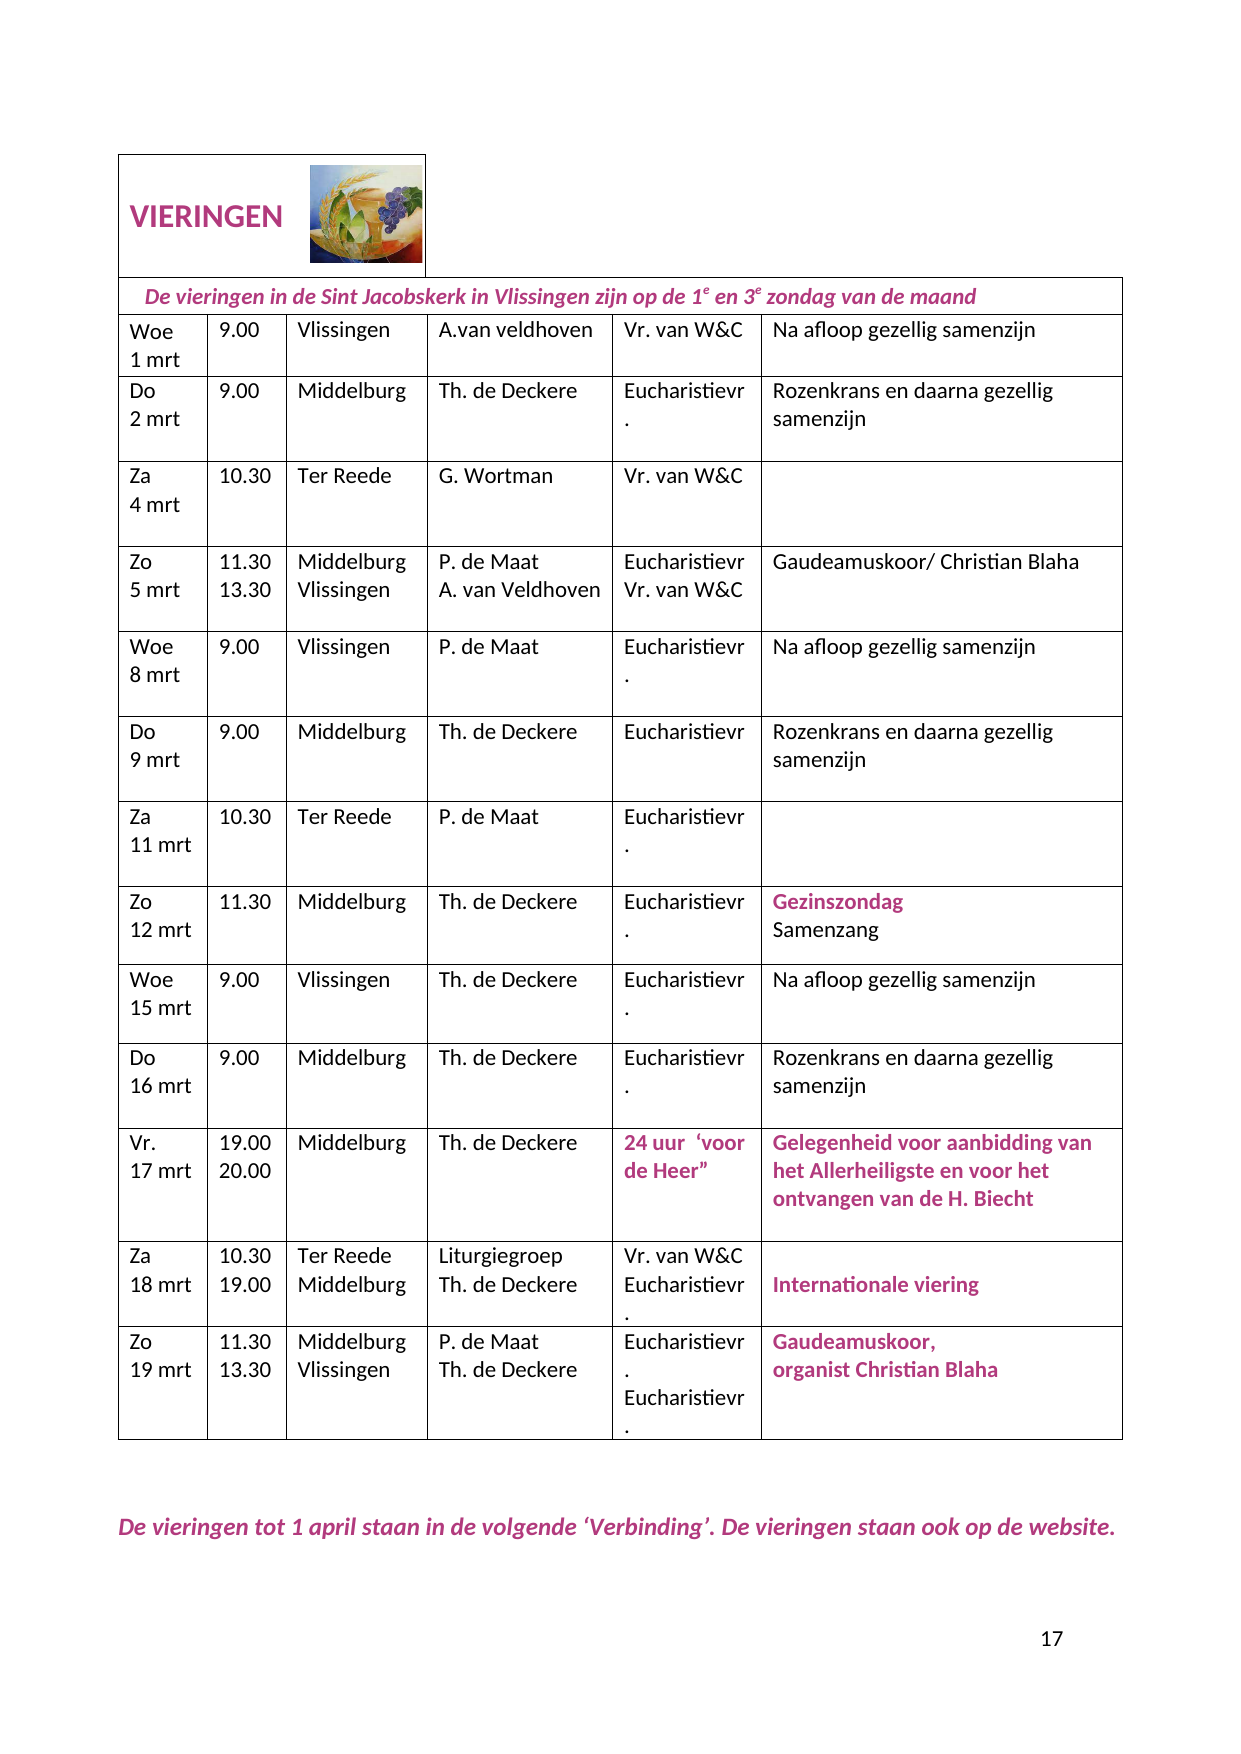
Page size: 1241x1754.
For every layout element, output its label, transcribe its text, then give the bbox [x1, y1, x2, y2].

table_cell [762, 462, 1122, 546]
table_cell Na afloop gezellig samenzijn [762, 315, 1122, 376]
table_cell G. Wortman [428, 462, 612, 546]
table_cell Do 9 mrt [119, 717, 207, 801]
table_cell 10.30 [208, 802, 286, 886]
table_cell 9.00 [208, 1044, 286, 1127]
table_cell Zo 5 mrt [119, 547, 207, 631]
table_cell Middelburg [287, 717, 427, 801]
table_cell Rozenkrans en daarna gezellig samenzijn [762, 377, 1122, 461]
table_cell 9.00 [208, 377, 286, 461]
table_cell Ter Reede [287, 462, 427, 546]
table_cell Th. de Deckere [428, 1129, 612, 1241]
table_cell P. de Maat [428, 802, 612, 886]
table_cell P. de Maat Th. de Deckere [428, 1327, 612, 1439]
picture [310, 165, 423, 263]
table_cell 9.00 [208, 717, 286, 801]
table_cell Eucharistievr. Eucharistievr. [613, 1327, 761, 1439]
table_cell Gezinszondag Samenzang [762, 887, 1122, 964]
table_cell Middelburg [287, 1129, 427, 1241]
table_cell Gelegenheid voor aanbidding van het Allerheiligste en voor het ontvangen van de H. Biecht [762, 1129, 1122, 1241]
table_cell Ter Reede Middelburg [287, 1242, 427, 1326]
table_cell 9.00 [208, 632, 286, 716]
table_cell Na afloop gezellig samenzijn [762, 632, 1122, 716]
table_cell Na afloop gezellig samenzijn [762, 965, 1122, 1042]
table_cell Woe 1 mrt [119, 315, 207, 376]
table_cell Do 2 mrt [119, 377, 207, 461]
table_cell Vr. van W&C [613, 462, 761, 546]
table_cell Middelburg [287, 377, 427, 461]
table_cell Gaudeamuskoor, organist Christian Blaha [762, 1327, 1122, 1439]
table_cell 11.30 13.30 [208, 547, 286, 631]
table_cell 24 uur ‘voor de Heer” [613, 1129, 761, 1241]
table_cell A.van veldhoven [428, 315, 612, 376]
table_cell Th. de Deckere [428, 1044, 612, 1127]
table_cell Th. de Deckere [428, 887, 612, 964]
table_cell Eucharistievr. [613, 802, 761, 886]
table_cell Zo 19 mrt [119, 1327, 207, 1439]
table_cell Internationale viering [762, 1242, 1122, 1326]
table_cell Vlissingen [287, 632, 427, 716]
table_cell 10.30 19.00 [208, 1242, 286, 1326]
table_cell 9.00 [208, 315, 286, 376]
table_cell Zo 12 mrt [119, 887, 207, 964]
table_cell Za 4 mrt [119, 462, 207, 546]
table_cell Eucharistievr Vr. van W&C [613, 547, 761, 631]
table_cell 10.30 [208, 462, 286, 546]
table_cell Middelburg [287, 887, 427, 964]
table_cell Za 11 mrt [119, 802, 207, 886]
table_cell Eucharistievr. [613, 887, 761, 964]
table_cell 11.30 13.30 [208, 1327, 286, 1439]
table_cell 11.30 [208, 887, 286, 964]
table_cell Vlissingen [287, 965, 427, 1042]
table_cell Vr. van W&C [613, 315, 761, 376]
table_cell Woe 8 mrt [119, 632, 207, 716]
table_cell Th. de Deckere [428, 717, 612, 801]
table_cell 9.00 [208, 965, 286, 1042]
table_cell Th. de Deckere [428, 377, 612, 461]
table_cell Middelburg Vlissingen [287, 547, 427, 631]
table_cell Vlissingen [287, 315, 427, 376]
table_cell Eucharistievr [613, 717, 761, 801]
table_cell Liturgiegroep Th. de Deckere [428, 1242, 612, 1326]
table_cell Ter Reede [287, 802, 427, 886]
table_cell Rozenkrans en daarna gezellig samenzijn [762, 717, 1122, 801]
table_cell [762, 802, 1122, 886]
table_cell P. de Maat [428, 632, 612, 716]
table_cell Do 16 mrt [119, 1044, 207, 1127]
table_header VIERINGEN [119, 155, 425, 277]
table_cell 19.0020.00 [208, 1129, 286, 1241]
table_cell Th. de Deckere [428, 965, 612, 1042]
table_cell Eucharistievr. [613, 1044, 761, 1127]
table_cell Middelburg [287, 1044, 427, 1127]
text De vieringen tot 1 april staan in de volgende ‘Verbinding’. De vieringen staan ook op de website. [118, 1511, 1122, 1542]
table_cell De vieringen in de Sint Jacobskerk in Vlissingen zijn op de 1e en 3e zondag van de maand [119, 278, 1122, 314]
table_cell Eucharistievr. [613, 632, 761, 716]
table_cell Eucharistievr. [613, 377, 761, 461]
table_cell P. de Maat A. van Veldhoven [428, 547, 612, 631]
table_cell Vr. van W&C Eucharistievr. [613, 1242, 761, 1326]
table_cell Gaudeamuskoor/ Christian Blaha [762, 547, 1122, 631]
table_cell Vr. 17 mrt [119, 1129, 207, 1241]
table_cell Woe 15 mrt [119, 965, 207, 1042]
table_cell Rozenkrans en daarna gezellig samenzijn [762, 1044, 1122, 1127]
table_cell Eucharistievr. [613, 965, 761, 1042]
table_cell Middelburg Vlissingen [287, 1327, 427, 1439]
table_cell Za 18 mrt [119, 1242, 207, 1326]
